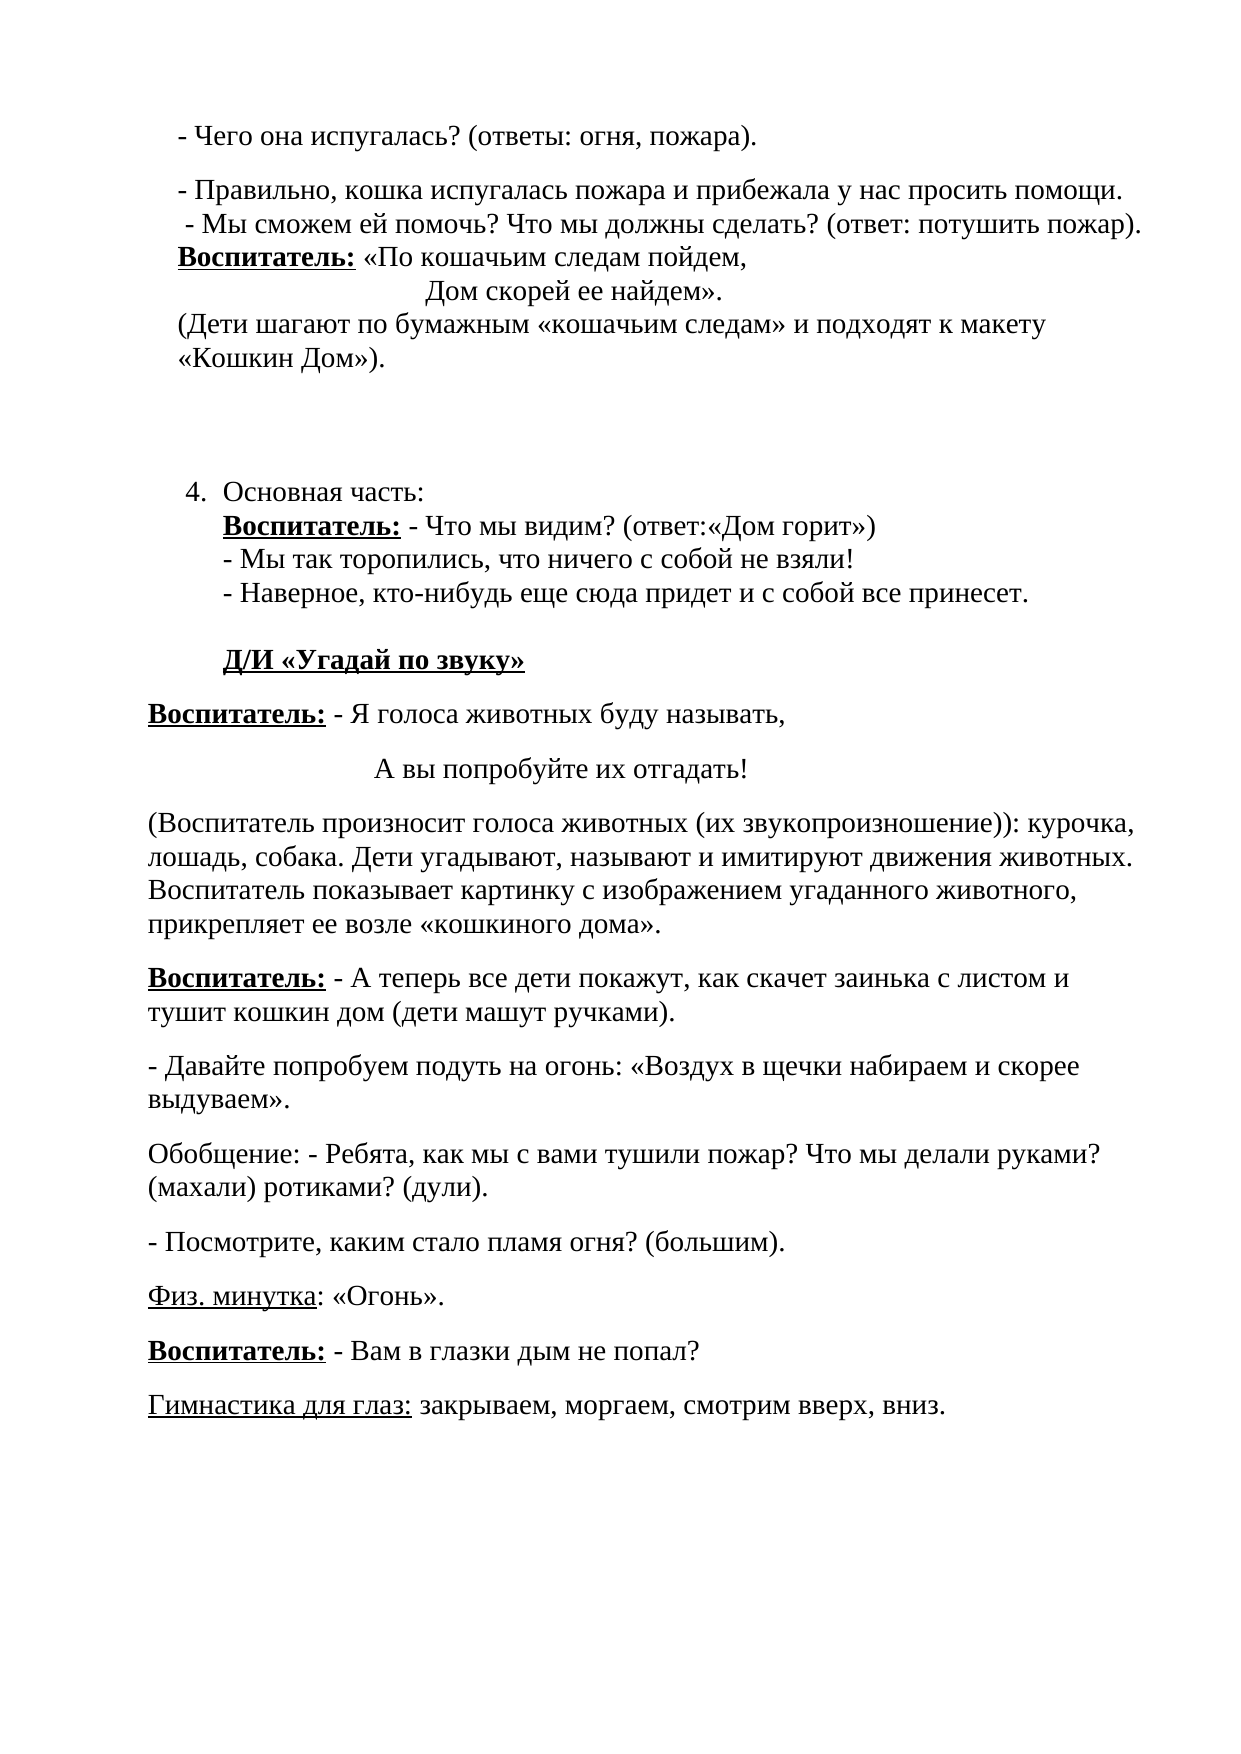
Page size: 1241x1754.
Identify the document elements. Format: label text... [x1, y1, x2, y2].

list Воспитатель: - Что мы видим? (ответ:«Дом горит») [223, 508, 1152, 541]
list - Мы сможем ей помочь? Что мы должны сделать? (ответ: потушить пожар). [177, 206, 1152, 239]
text - Чего она испугалась? (ответы: огня, пожара). [177, 118, 1152, 152]
text Гимнастика для глаз: закрываем, моргаем, смотрим вверх, вниз. [148, 1387, 1152, 1421]
text - Посмотрите, каким стало пламя огня? (большим). [148, 1224, 1152, 1257]
text А вы попробуйте их отгадать! [148, 751, 1152, 784]
text Воспитатель: - Вам в глазки дым не попал? [148, 1333, 1152, 1366]
text Воспитатель: - Я голоса животных буду называть, [148, 696, 1152, 730]
text Физ. минутка: «Огонь». [148, 1278, 1152, 1312]
list Д/И «Угадай по звуку» [223, 642, 1152, 676]
text Воспитатель: - А теперь все дети покажут, как скачет заинька с листом и тушит кошкин дом (дети машут ручками). [148, 960, 1152, 1027]
text - Давайте попробуем подуть на огонь: «Воздух в щечки набираем и скорее выдуваем». [148, 1048, 1152, 1115]
list Дом скорей ее найдем». [177, 273, 1152, 307]
list Основная часть: [185, 474, 1152, 508]
list - Наверное, кто-нибудь еще сюда придет и с собой все принесет. [223, 575, 1152, 608]
list (Дети шагают по бумажным «кошачьим следам» и подходят к макету «Кошкин Дом»). [177, 307, 1152, 374]
text (Воспитатель произносит голоса животных (их звукопроизношение)): курочка, лошадь, собака. Дети угадывают, называют и имитируют движения животных. Воспитатель показывает картинку с изображением угаданного животного, прикрепляет ее возле «кошкиного дома». [148, 805, 1152, 939]
list Воспитатель: «По кошачьим следам пойдем, [177, 239, 1152, 273]
text Обобщение: - Ребята, как мы с вами тушили пожар? Что мы делали руками? (махали) ротиками? (дули). [148, 1136, 1152, 1203]
list - Мы так торопились, что ничего с собой не взяли! [223, 541, 1152, 575]
list - Правильно, кошка испугалась пожара и прибежала у нас просить помощи. [177, 172, 1152, 206]
